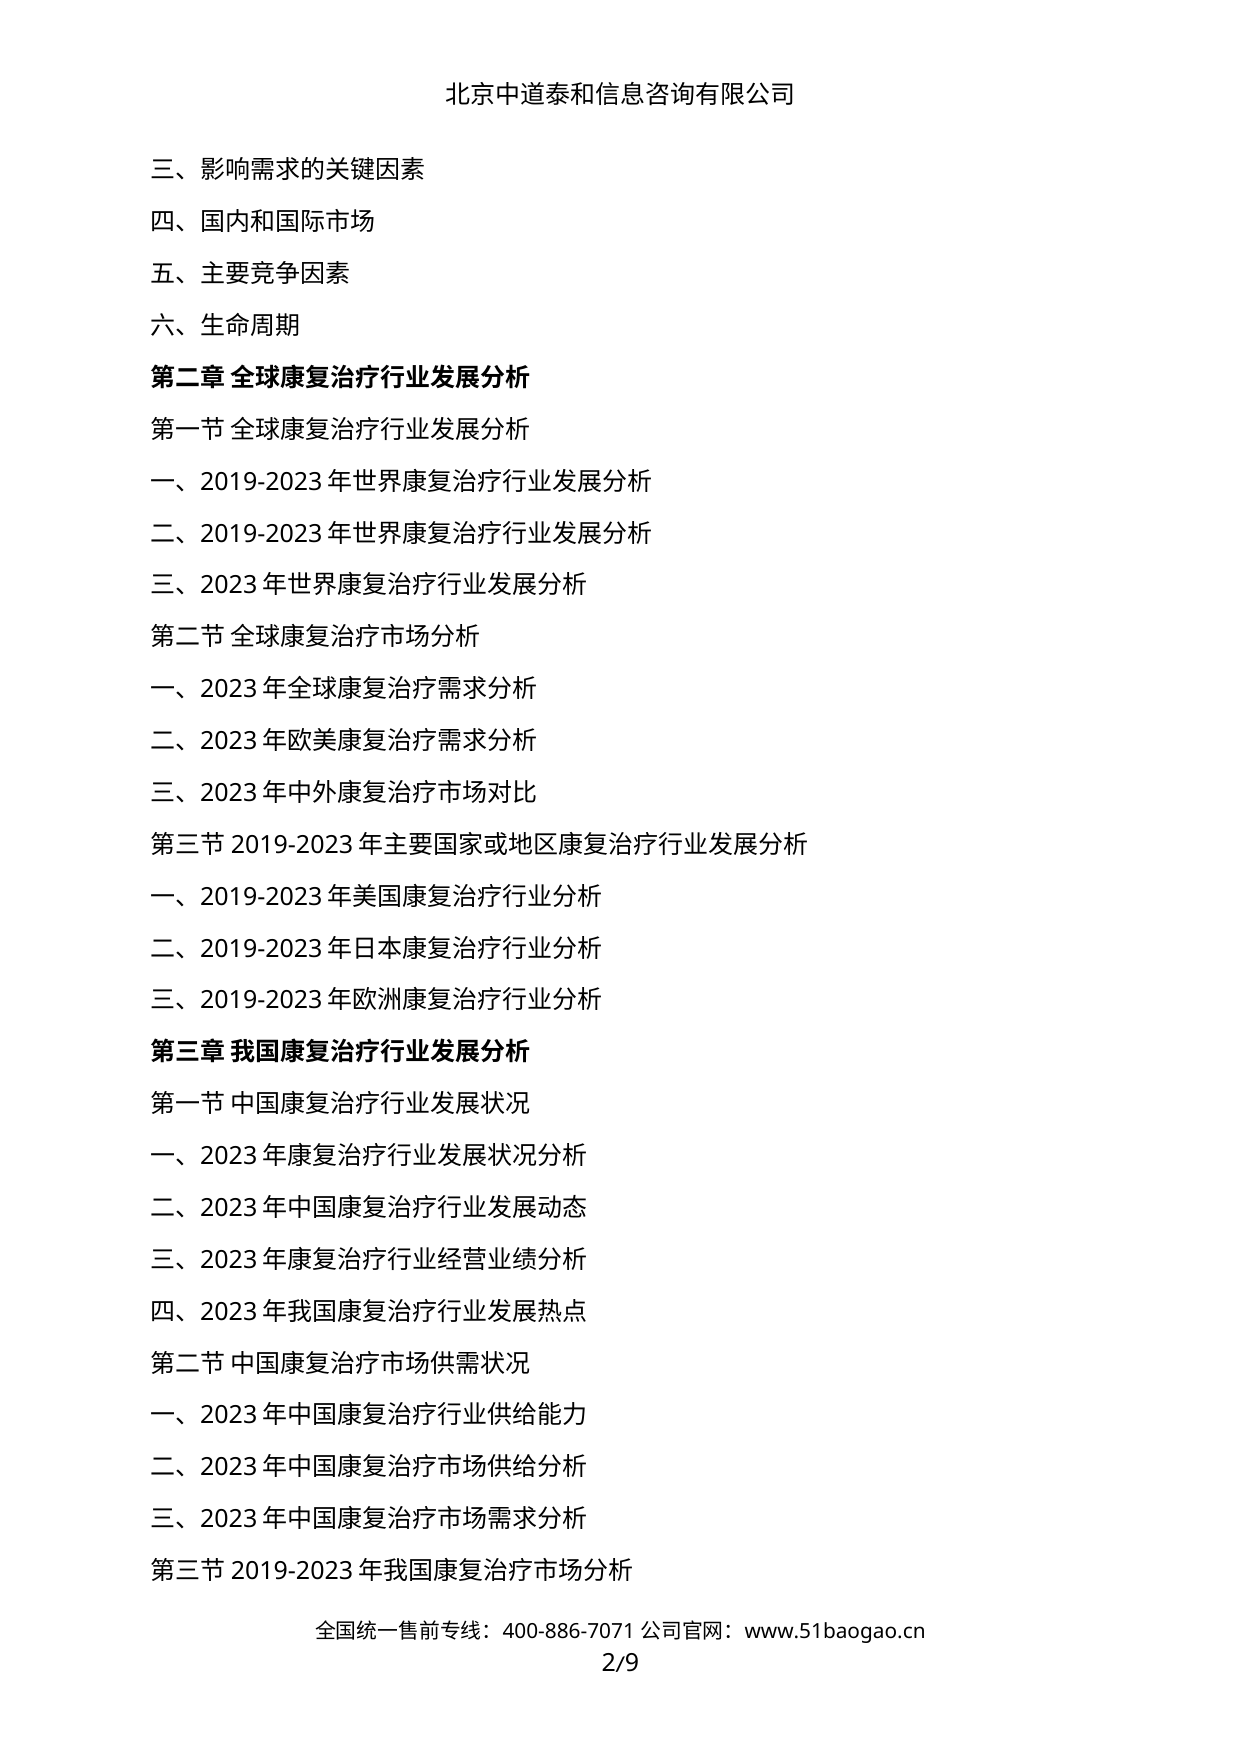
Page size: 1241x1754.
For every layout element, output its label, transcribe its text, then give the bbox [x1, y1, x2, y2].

text 第一节 中国康复治疗行业发展状况 [150, 1084, 1090, 1120]
text 二、2023年欧美康复治疗需求分析 [150, 721, 1090, 757]
text 四、国内和国际市场 [150, 202, 1090, 238]
text 二、2019-2023年日本康复治疗行业分析 [150, 928, 1090, 964]
text 第三章 我国康复治疗行业发展分析 [150, 1032, 1090, 1068]
text 第一节 全球康复治疗行业发展分析 [150, 409, 1090, 446]
text 四、2023年我国康复治疗行业发展热点 [150, 1291, 1090, 1327]
text 二、2023年中国康复治疗市场供给分析 [150, 1447, 1090, 1483]
text 三、2023年康复治疗行业经营业绩分析 [150, 1239, 1090, 1276]
text 第三节 2019-2023年我国康复治疗市场分析 [150, 1551, 1090, 1587]
text 第二章 全球康复治疗行业发展分析 [150, 357, 1090, 394]
text 三、影响需求的关键因素 [150, 150, 1090, 186]
text 一、2019-2023年美国康复治疗行业分析 [150, 876, 1090, 912]
text 三、2023年中国康复治疗市场需求分析 [150, 1499, 1090, 1535]
text 第二节 全球康复治疗市场分析 [150, 617, 1090, 653]
text 一、2023年中国康复治疗行业供给能力 [150, 1395, 1090, 1431]
text 一、2023年康复治疗行业发展状况分析 [150, 1136, 1090, 1172]
text 三、2023年中外康复治疗市场对比 [150, 772, 1090, 809]
text 一、2023年全球康复治疗需求分析 [150, 669, 1090, 705]
text 五、主要竞争因素 [150, 254, 1090, 290]
text 第三节 2019-2023年主要国家或地区康复治疗行业发展分析 [150, 824, 1090, 861]
text 二、2023年中国康复治疗行业发展动态 [150, 1187, 1090, 1224]
text 一、2019-2023年世界康复治疗行业发展分析 [150, 461, 1090, 497]
text 三、2019-2023年欧洲康复治疗行业分析 [150, 980, 1090, 1016]
text 六、生命周期 [150, 306, 1090, 342]
text 二、2019-2023年世界康复治疗行业发展分析 [150, 513, 1090, 549]
text 三、2023年世界康复治疗行业发展分析 [150, 565, 1090, 601]
text 第二节 中国康复治疗市场供需状况 [150, 1343, 1090, 1379]
